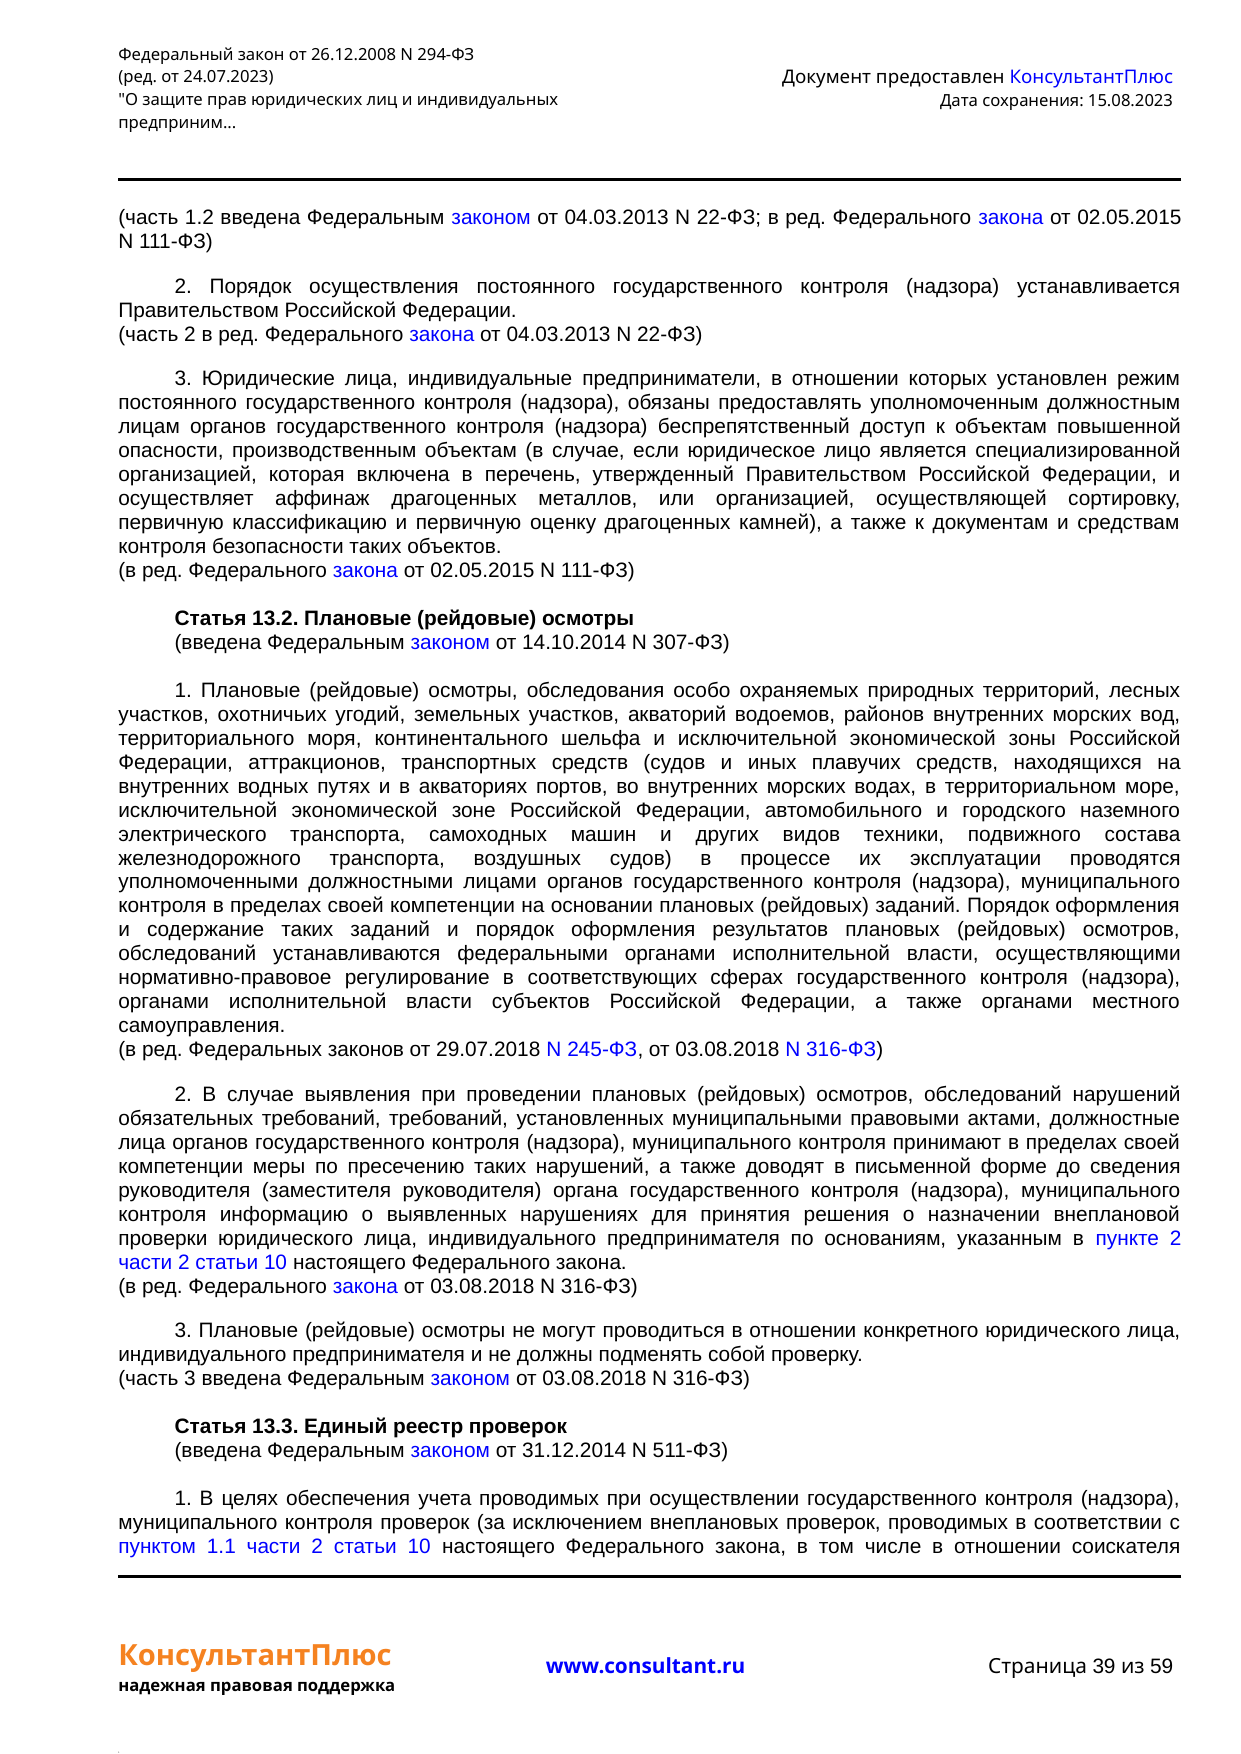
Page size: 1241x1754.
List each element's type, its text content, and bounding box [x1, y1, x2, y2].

text (часть 1.2 введена Федеральным законом от 04.03.2013 N 22-ФЗ; в ред. Федерального закона от 02.05.2015 N 111-ФЗ) [118, 205, 1181, 253]
text 3. Юридические лица, индивидуальные предприниматели, в отношении которых установлен режим постоянного государственного контроля (надзора), обязаны предоставлять уполномоченным должностным лицам органов государственного контроля (надзора) беспрепятственный доступ к объектам повышенной опасности, производственным объектам (в случае, если юридическое лицо является специализированной организацией, которая включена в перечень, утвержденный Правительством Российской Федерации, и осуществляет аффинаж драгоценных металлов, или организацией, осуществляющей сортировку, первичную классификацию и первичную оценку драгоценных камней), а также к документам и средствам контроля безопасности таких объектов. [118, 366, 1181, 558]
title Статья 13.3. Единый реестр проверок [118, 1414, 1181, 1438]
text (введена Федеральным законом от 14.10.2014 N 307-ФЗ) [118, 630, 1181, 654]
text 1. Плановые (рейдовые) осмотры, обследования особо охраняемых природных территорий, лесных участков, охотничьих угодий, земельных участков, акваторий водоемов, районов внутренних морских вод, территориального моря, континентального шельфа и исключительной экономической зоны Российской Федерации, аттракционов, транспортных средств (судов и иных плавучих средств, находящихся на внутренних водных путях и в акваториях портов, во внутренних морских водах, в территориальном море, исключительной экономической зоне Российской Федерации, автомобильного и городского наземного электрического транспорта, самоходных машин и других видов техники, подвижного состава железнодорожного транспорта, воздушных судов) в процессе их эксплуатации проводятся уполномоченными должностными лицами органов государственного контроля (надзора), муниципального контроля в пределах своей компетенции на основании плановых (рейдовых) заданий. Порядок оформления и содержание таких заданий и порядок оформления результатов плановых (рейдовых) осмотров, обследований устанавливаются федеральными органами исполнительной власти, осуществляющими нормативно-правовое регулирование в соответствующих сферах государственного контроля (надзора), органами исполнительной власти субъектов Российской Федерации, а также органами местного самоуправления. [118, 678, 1181, 1037]
title Статья 13.2. Плановые (рейдовые) осмотры [118, 606, 1181, 630]
text (в ред. Федеральных законов от 29.07.2018 N 245-ФЗ, от 03.08.2018 N 316-ФЗ) [118, 1037, 1181, 1061]
text (введена Федеральным законом от 31.12.2014 N 511-ФЗ) [118, 1438, 1181, 1462]
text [118, 1486, 1181, 1558]
text 3. Плановые (рейдовые) осмотры не могут проводиться в отношении конкретного юридического лица, индивидуального предпринимателя и не должны подменять собой проверку. [118, 1318, 1181, 1366]
text (часть 3 введена Федеральным законом от 03.08.2018 N 316-ФЗ) [118, 1366, 1181, 1390]
text (в ред. Федерального закона от 03.08.2018 N 316-ФЗ) [118, 1273, 1181, 1297]
text (часть 2 в ред. Федерального закона от 04.03.2013 N 22-ФЗ) [118, 321, 1181, 345]
text 2. В случае выявления при проведении плановых (рейдовых) осмотров, обследований нарушений обязательных требований, требований, установленных муниципальными правовыми актами, должностные лица органов государственного контроля (надзора), муниципального контроля принимают в пределах своей компетенции меры по пресечению таких нарушений, а также доводят в письменной форме до сведения руководителя (заместителя руководителя) органа государственного контроля (надзора), муниципального контроля информацию о выявленных нарушениях для принятия решения о назначении внеплановой проверки юридического лица, индивидуального предпринимателя по основаниям, указанным в пункте 2 части 2 статьи 10 настоящего Федерального закона. [118, 1082, 1181, 1273]
text (в ред. Федерального закона от 02.05.2015 N 111-ФЗ) [118, 558, 1181, 582]
text 2. Порядок осуществления постоянного государственного контроля (надзора) устанавливается Правительством Российской Федерации. [118, 273, 1181, 321]
